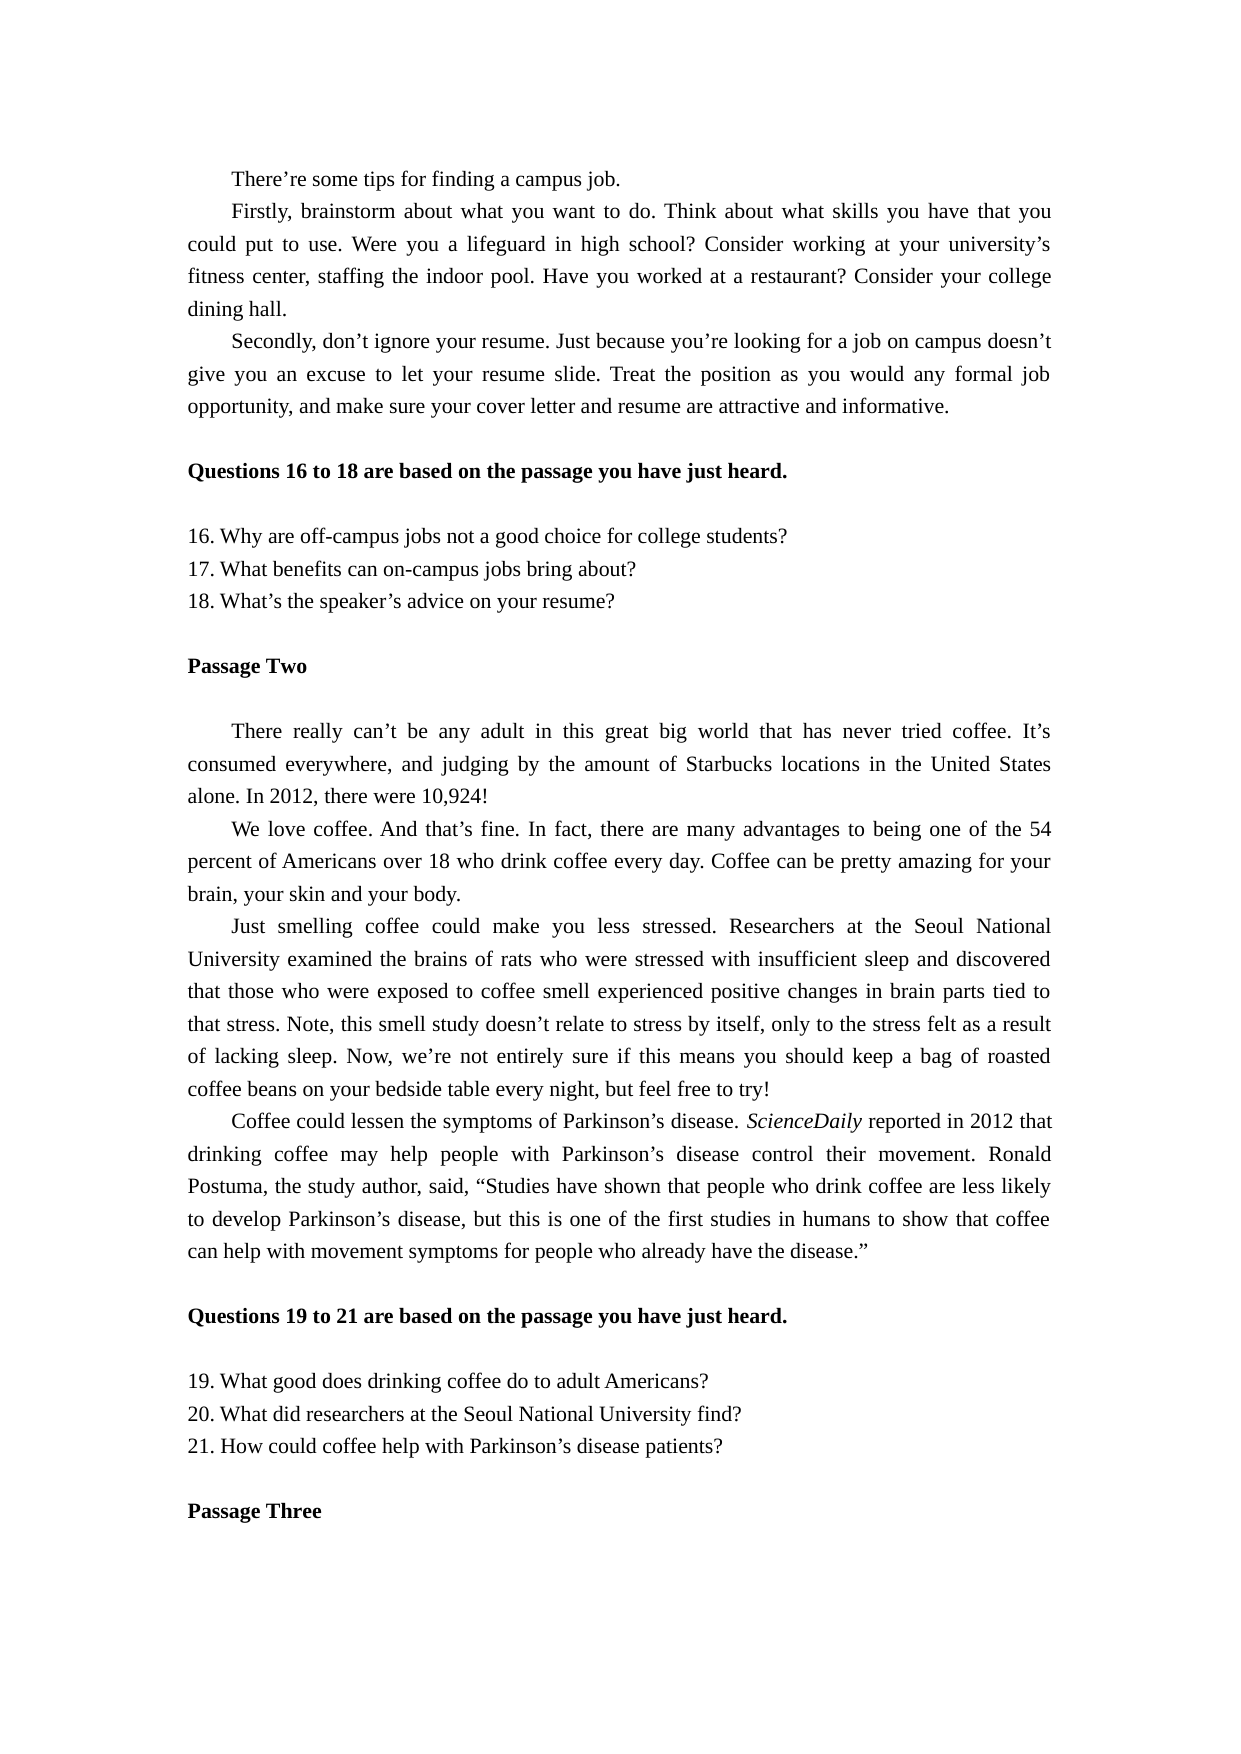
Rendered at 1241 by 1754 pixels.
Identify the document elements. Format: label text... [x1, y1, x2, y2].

text There’re some tips for finding a campus job. [187, 162, 1053, 194]
text Questions 19 to 21 are based on the passage you have just heard. [187, 1299, 1053, 1332]
text Passage Three [187, 1494, 1053, 1527]
text 16. Why are off-campus jobs not a good choice for college students? [187, 519, 1053, 552]
text Questions 16 to 18 are based on the passage you have just heard. [187, 454, 1053, 487]
text 19. What good does drinking coffee do to adult Americans? [187, 1364, 1053, 1397]
text We love coffee. And that’s fine. In fact, there are many advantages to being one of the 54 percent of Americans over 18 who drink coffee every day. Coffee can be pretty amazing for your brain, your skin and your body. [187, 812, 1053, 909]
text Coffee could lessen the symptoms of Parkinson’s disease. ScienceDaily reported in 2012 that drinking coffee may help people with Parkinson’s disease control their movement. Ronald Postuma, the study author, said, “Studies have shown that people who drink coffee are less likely to develop Parkinson’s disease, but this is one of the first studies in humans to show that coffee can help with movement symptoms for people who already have the disease.” [187, 1104, 1053, 1267]
text 18. What’s the speaker’s advice on your resume? [187, 584, 1053, 617]
text There really can’t be any adult in this great big world that has never tried coffee. It’s consumed everywhere, and judging by the amount of Starbucks locations in the United States alone. In 2012, there were 10,924! [187, 714, 1053, 812]
text 21. How could coffee help with Parkinson’s disease patients? [187, 1429, 1053, 1462]
text Secondly, don’t ignore your resume. Just because you’re looking for a job on campus doesn’t give you an excuse to let your resume slide. Treat the position as you would any formal job opportunity, and make sure your cover letter and resume are attractive and informative. [187, 324, 1053, 422]
text 20. What did researchers at the Seoul National University find? [187, 1397, 1053, 1429]
text Firstly, brainstorm about what you want to do. Think about what skills you have that you could put to use. Were you a lifeguard in high school? Consider working at your university’s fitness center, staffing the indoor pool. Have you worked at a restaurant? Consider your college dining hall. [187, 194, 1053, 324]
text Passage Two [187, 649, 1053, 682]
text Just smelling coffee could make you less stressed. Researchers at the Seoul National University examined the brains of rats who were stressed with insufficient sleep and discovered that those who were exposed to coffee smell experienced positive changes in brain parts tied to that stress. Note, this smell study doesn’t relate to stress by itself, only to the stress felt as a result of lacking sleep. Now, we’re not entirely sure if this means you should keep a bag of roasted coffee beans on your bedside table every night, but feel free to try! [187, 909, 1053, 1104]
text 17. What benefits can on-campus jobs bring about? [187, 552, 1053, 584]
